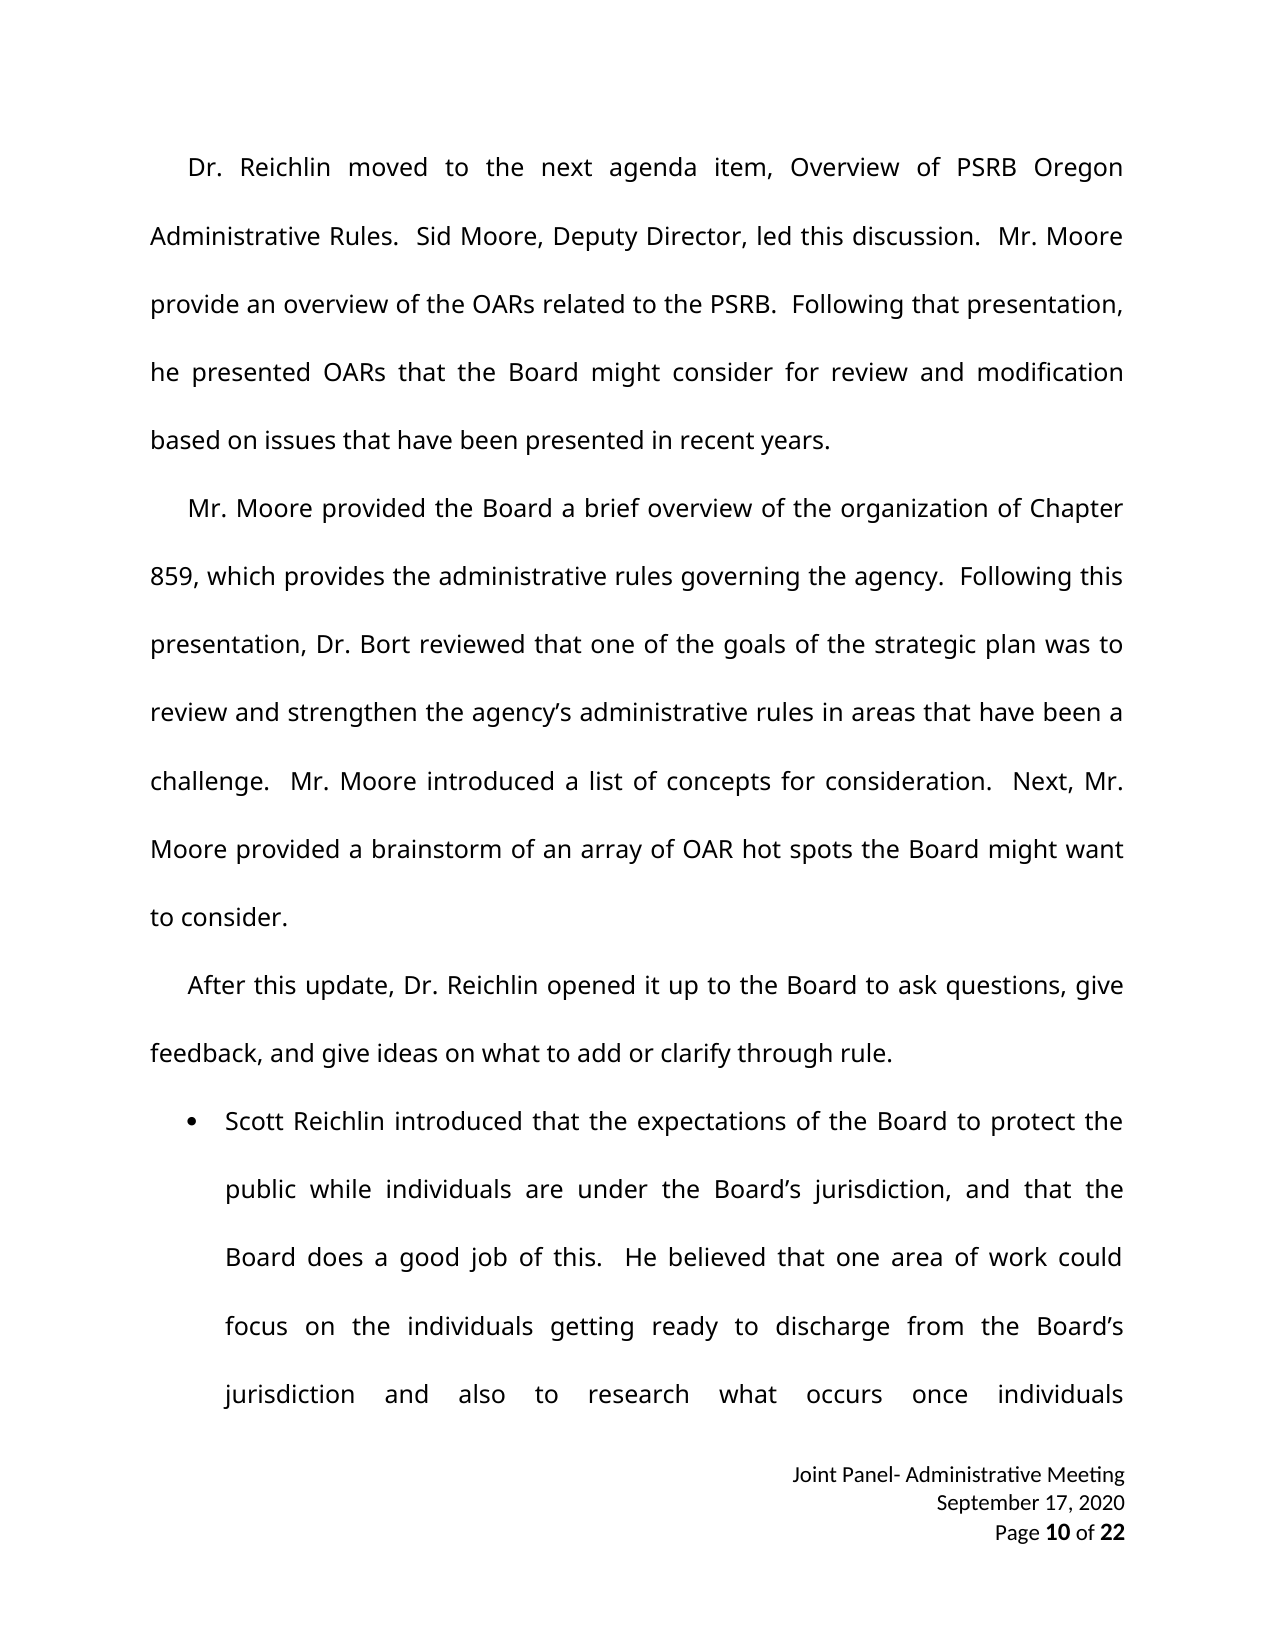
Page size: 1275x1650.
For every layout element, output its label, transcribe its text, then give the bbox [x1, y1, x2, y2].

text Dr. Reichlin moved to the next agenda item, Overview of PSRB Oregon Administrative Rules. Sid Moore, Deputy Director, led this discussion. Mr. Moore provide an overview of the OARs related to the PSRB. Following that presentation, he presented OARs that the Board might consider for review and modification based on issues that have been presented in recent years. [150, 150, 1125, 457]
text After this update, Dr. Reichlin opened it up to the Board to ask questions, give feedback, and give ideas on what to add or clarify through rule. [150, 967, 1125, 1070]
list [187, 1104, 1125, 1410]
text Mr. Moore provided the Board a brief overview of the organization of Chapter 859, which provides the administrative rules governing the agency. Following this presentation, Dr. Bort reviewed that one of the goals of the strategic plan was to review and strengthen the agency’s administrative rules in areas that have been a challenge. Mr. Moore introduced a list of concepts for consideration. Next, Mr. Moore provided a brainstorm of an array of OAR hot spots the Board might want to consider. [150, 491, 1125, 933]
